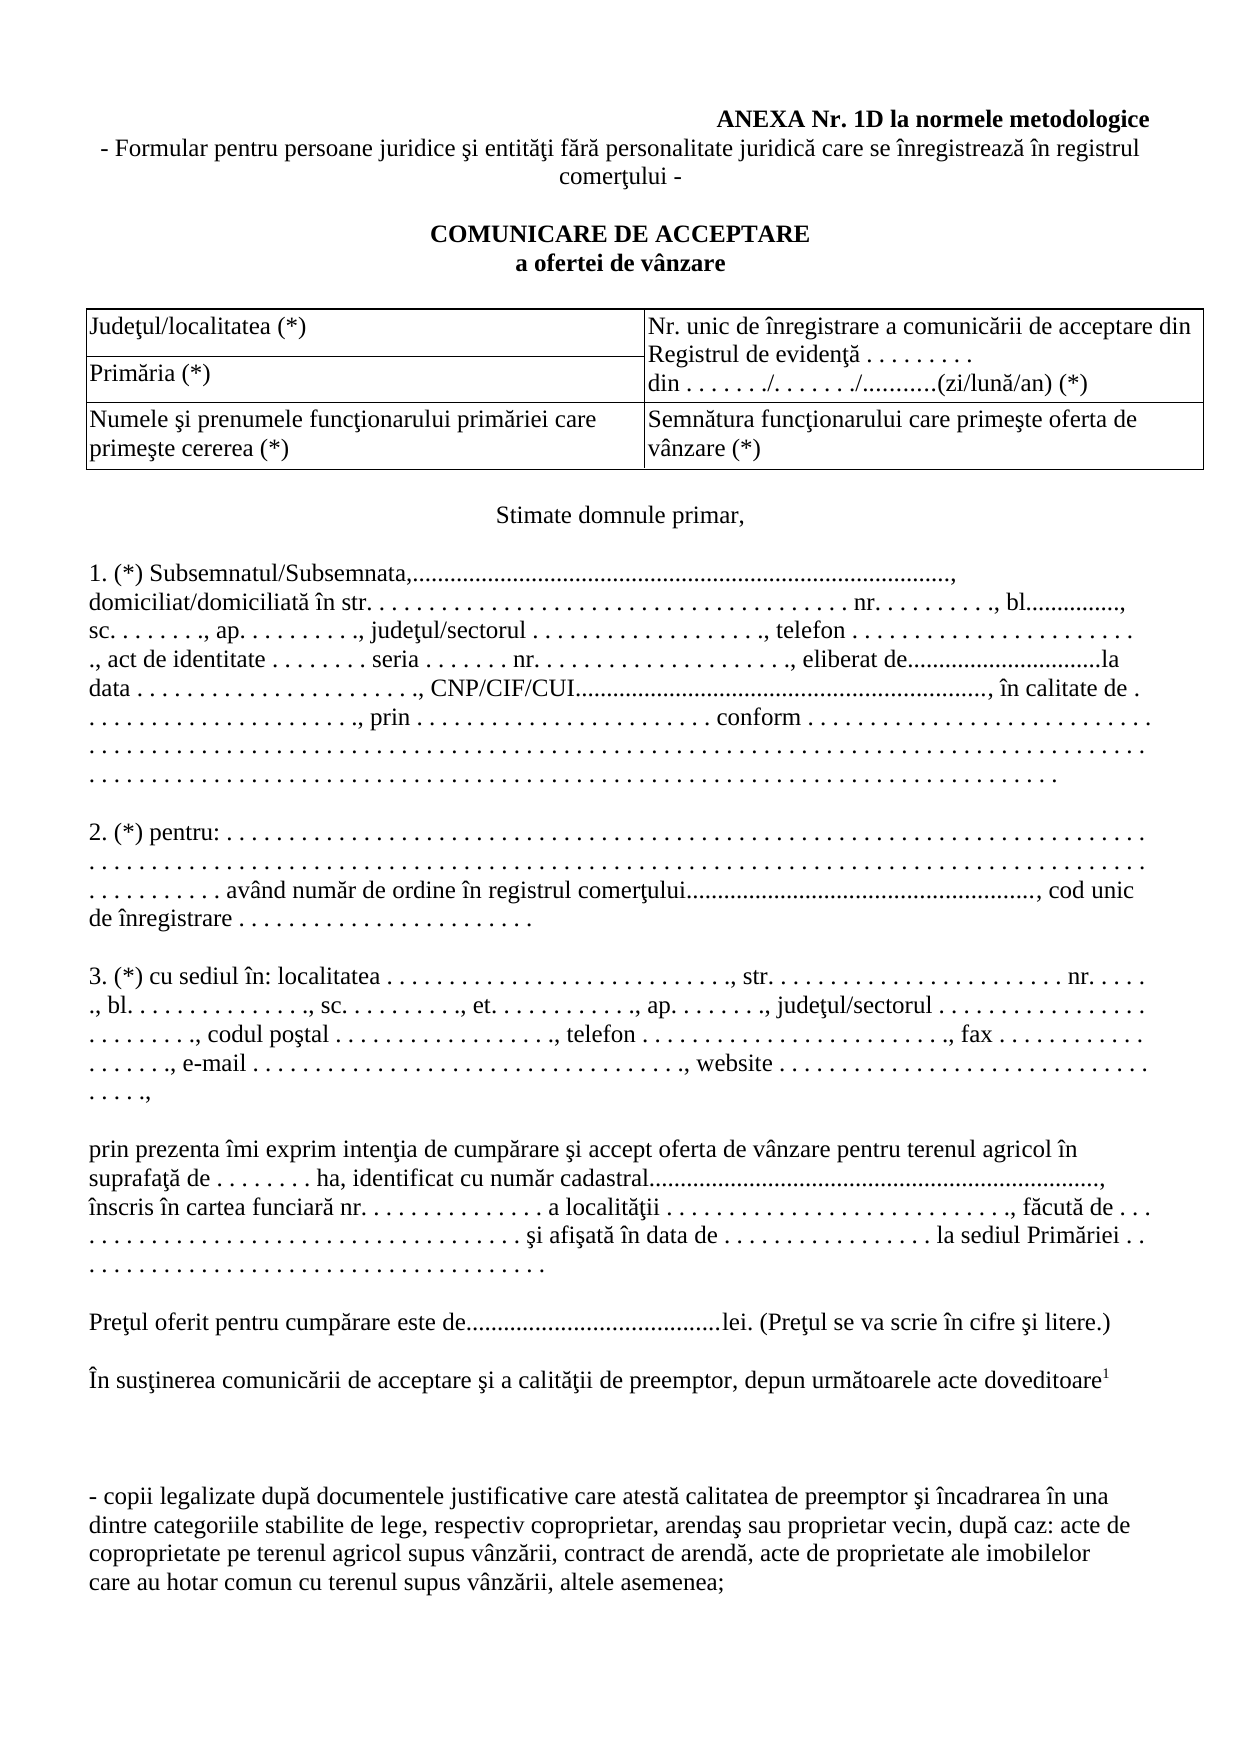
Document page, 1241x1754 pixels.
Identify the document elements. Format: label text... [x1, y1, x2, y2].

text înscris în cartea funciară nr. . . . . . . . . . . . . . . a localităţii . . . . . . . . . . . . . . . . . . . . . . . . . . . ., făcută de . . . [89, 1192, 1215, 1221]
table_header Judeţul/localitatea (*) [87, 310, 644, 356]
table_cell Primăria (*) [87, 357, 644, 402]
text . . . . . . . . . . . . . . . . . . . . . ., prin . . . . . . . . . . . . . . . . . . . . . . . . conform . . . . . . . . . . . . . . . . . . . . . . . . . . . . [89, 702, 1215, 731]
text . . . . ., [89, 1076, 1215, 1105]
table_header Nr. unic de înregistrare a comunicării de acceptare din Registrul de evidenţă . . . . . . . . . din . . . . . . ./. . . . . . ./. (zi/lună/an) (*) [645, 310, 1203, 402]
text 1. (*) Subsemnatul/Subsemnata, , [89, 558, 1215, 587]
text ., bl. . . . . . . . . . . . . . ., sc. . . . . . . . . ., et. . . . . . . . . . . ., ap. . . . . . . ., judeţul/sectorul . . . . . . . . . . . . . . . . . [89, 990, 1215, 1019]
text a ofertei de vânzare [373, 248, 868, 277]
text sc. . . . . . . ., ap. . . . . . . . . ., judeţul/sectorul . . . . . . . . . . . . . . . . . . ., telefon . . . . . . . . . . . . . . . . . . . . . . . [89, 616, 1215, 644]
text . . . . . . . . . . . . . . . . . . . . . . . . . . . . . . . . . . . . . . . . . . . . . . . . . . . . . . . . . . . . . . . . . . . . . . . . . . . . . . . . . . . . . [89, 731, 1215, 759]
list copii legalizate după documentele justificative care atestă calitatea de preemptor şi încadrarea în una dintre categoriile stabilite de lege, respectiv coproprietar, arendaş sau proprietar vecin, după caz: acte de coproprietate pe terenul agricol supus vânzării, contract de arendă, acte de proprietate ale imobilelor care au hotar comun cu terenul supus vânzării, altele asemenea; [89, 1481, 1138, 1596]
text 3. (*) cu sediul în: localitatea . . . . . . . . . . . . . . . . . . . . . . . . . . . ., str. . . . . . . . . . . . . . . . . . . . . . . . nr. . . . . [89, 961, 1215, 990]
table_cell Numele şi prenumele funcţionarului primăriei care primeşte cererea (*) [87, 403, 644, 469]
text Stimate domnule primar, [373, 500, 868, 529]
text de înregistrare . . . . . . . . . . . . . . . . . . . . . . . . [89, 903, 1215, 932]
subtitle COMUNICARE DE ACCEPTARE [373, 219, 868, 248]
text . . . . . . . . . . . . . . . . . . . . . . . . . . . . . . . . . . . . . . . . . . . . . . . . . . . . . . . . . . . . . . . . . . . . . . . . . . . . . . [89, 759, 1215, 788]
table_cell Semnătura funcţionarului care primeşte oferta de vânzare (*) [644, 403, 1203, 469]
text Preţul oferit pentru cumpărare este de lei. (Preţul se va scrie în cifre şi litere.) [89, 1307, 1215, 1336]
text domiciliat/domiciliată în str. . . . . . . . . . . . . . . . . . . . . . . . . . . . . . . . . . . . . . . nr. . . . . . . . . ., bl. , [89, 587, 1215, 616]
text 2. (*) pentru: . . . . . . . . . . . . . . . . . . . . . . . . . . . . . . . . . . . . . . . . . . . . . . . . . . . . . . . . . . . . . . . . . . . . . . . . . . [89, 817, 1215, 846]
text . . . . . . . . . . . . . . . . . . . . . . . . . . . . . . . . . . . . . [89, 1249, 1215, 1278]
subtitle ANEXA Nr. 1D la normele metodologice [716, 104, 1215, 133]
text . . . . . . . . . . . . . . . . . . . . . . . . . . . . . . . . . . . . . . . . . . . . . . . . . . . . . . . . . . . . . . . . . . . . . . . . . . . . . . . . . . . . . [89, 846, 1215, 875]
text data . . . . . . . . . . . . . . . . . . . . . . ., CNP/CIF/CUI , în calitate de . [89, 673, 1215, 702]
text . . . . . . . . ., codul poştal . . . . . . . . . . . . . . . . . ., telefon . . . . . . . . . . . . . . . . . . . . . . . . ., fax . . . . . . . . . . . . [89, 1019, 1215, 1048]
text . . . . . . . . . . . . . . . . . . . . . . . . . . . . . . . . . . . şi afişată în data de . . . . . . . . . . . . . . . . . la sediul Primăriei . . [89, 1221, 1215, 1249]
text prin prezenta îmi exprim intenţia de cumpărare şi accept oferta de vânzare pentru terenul agricol în suprafaţă de . . . . . . . . ha, identificat cu număr cadastral , [89, 1134, 1106, 1192]
text . . . . . . . . . . . având număr de ordine în registrul comerţului , cod unic [89, 875, 1215, 903]
text ., act de identitate . . . . . . . . seria . . . . . . . nr. . . . . . . . . . . . . . . . . . . . ., eliberat de la [89, 644, 1215, 673]
text . . . . . . ., e-mail . . . . . . . . . . . . . . . . . . . . . . . . . . . . . . . . . . ., website . . . . . . . . . . . . . . . . . . . . . . . . . . . . . . [89, 1048, 1215, 1076]
text - Formular pentru persoane juridice şi entităţi fără personalitate juridică care se înregistrează în registrul comerţului - [100, 133, 1142, 190]
text În susţinerea comunicării de acceptare şi a calităţii de preemptor, depun următoarele acte doveditoare1 [89, 1365, 1215, 1394]
